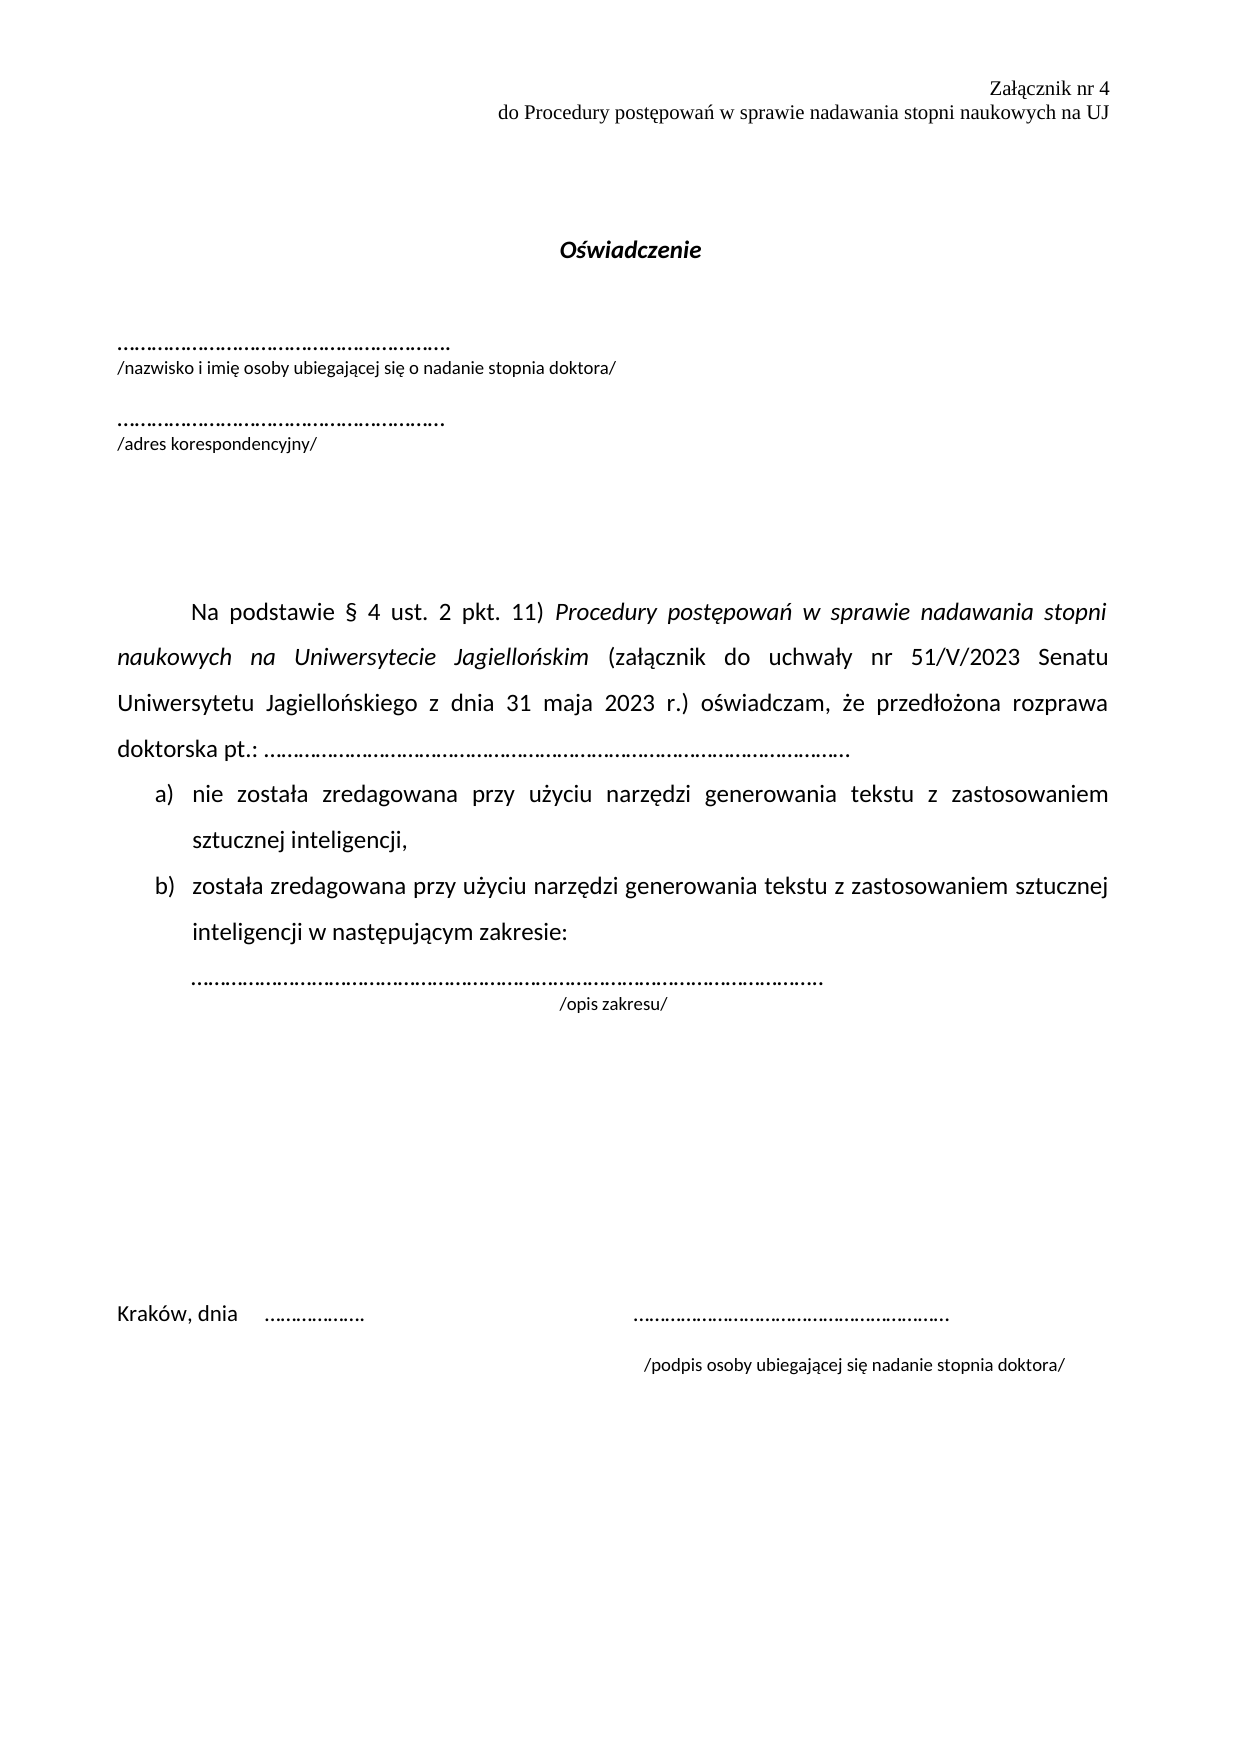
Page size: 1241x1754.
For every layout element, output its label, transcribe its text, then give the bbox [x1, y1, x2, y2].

text /nazwisko i imię osoby ubiegającej się o nadanie stopnia doktora/ [117, 356, 1109, 379]
text /podpis osoby ubiegającej się nadanie stopnia doktora/ [559, 1353, 1109, 1376]
text Na podstawie § 4 ust. 2 pkt. 11) Procedury postępowań w sprawie nadawania stopni naukowych na Uniwersytecie Jagiellońskim (załącznik do uchwały nr 51/V/2023 Senatu Uniwersytetu Jagiellońskiego z dnia 31 maja 2023 r.) oświadczam, że przedłożona rozprawa doktorska pt.: ………………………………………………………………………………………… [117, 596, 1109, 763]
text Kraków, dnia ………………. …………………………………………………… [117, 1299, 1109, 1327]
list została zredagowana przy użyciu narzędzi generowania tekstu z zastosowaniem sztucznej inteligencji w następującym zakresie: [154, 870, 1109, 946]
list nie została zredagowana przy użyciu narzędzi generowania tekstu z zastosowaniem sztucznej inteligencji, [154, 779, 1109, 855]
text ………………………………………………… [117, 402, 1109, 432]
text Oświadczenie [486, 234, 1109, 264]
text /adres korespondencyjny/ [117, 432, 1109, 455]
text …………………………………………………. [117, 326, 1109, 356]
text ……………………………………………………………………………………………….. [117, 962, 1109, 992]
text /opis zakresu/ [117, 992, 1109, 1015]
